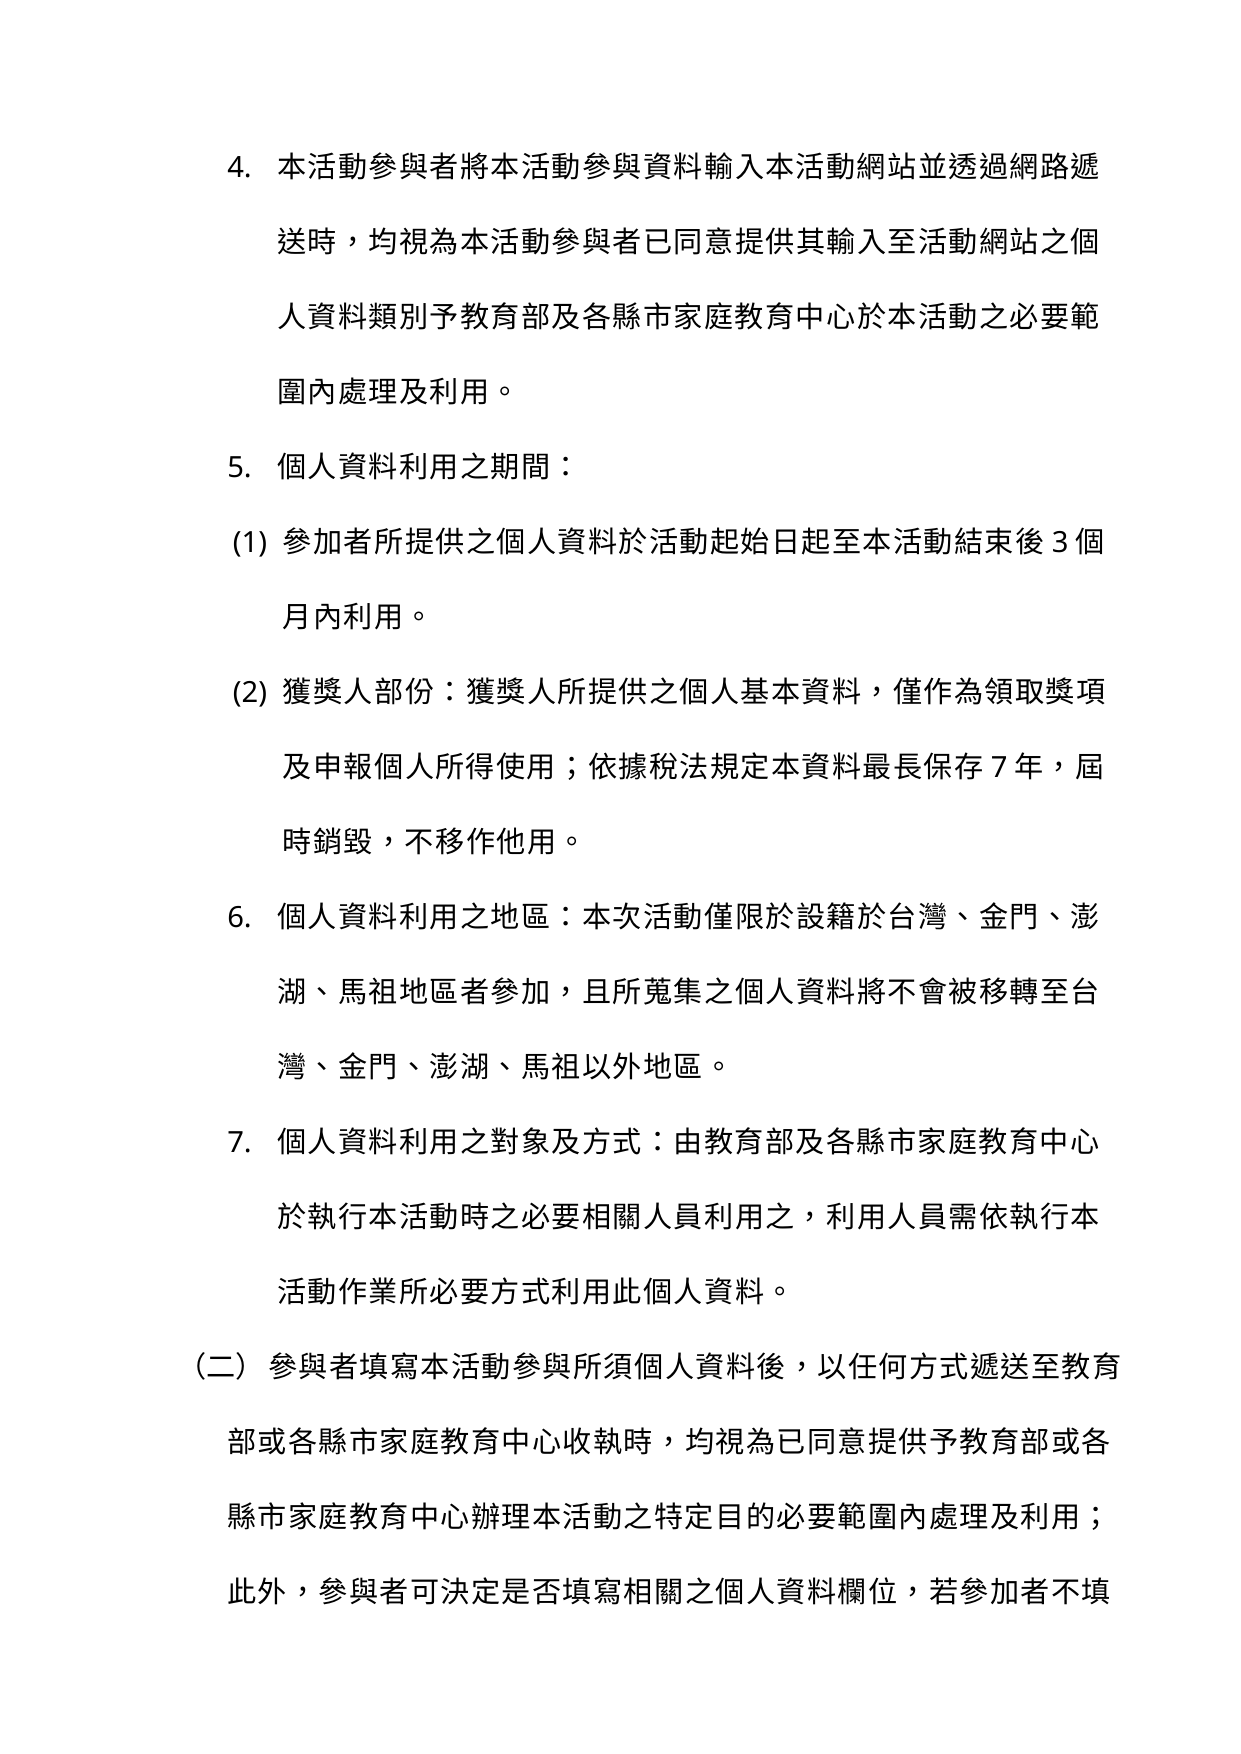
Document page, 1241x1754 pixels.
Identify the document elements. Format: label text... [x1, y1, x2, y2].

list 本活動參與者將本活動參與資料輸入本活動網站並透過網路遞送時，均視為本活動參與者已同意提供其輸入至活動網站之個人資料類別予教育部及各縣市家庭教育中心於本活動之必要範圍內處理及利用。 [227, 127, 1122, 427]
list 參加者所提供之個人資料於活動起始日起至本活動結束後3個月內利用。 [233, 502, 1122, 652]
list 個人資料利用之期間： [227, 427, 1122, 502]
list 個人資料利用之地區：本次活動僅限於設籍於台灣、金門、澎湖、馬祖地區者參加，且所蒐集之個人資料將不會被移轉至台灣、金門、澎湖、馬祖以外地區。 [227, 877, 1122, 1102]
list 個人資料利用之對象及方式：由教育部及各縣市家庭教育中心於執行本活動時之必要相關人員利用之，利用人員需依執行本活動作業所必要方式利用此個人資料。 [227, 1102, 1122, 1327]
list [177, 1327, 1122, 1627]
list 獲獎人部份：獲獎人所提供之個人基本資料，僅作為領取獎項及申報個人所得使用；依據稅法規定本資料最長保存7年，屆時銷毀，不移作他用。 [233, 652, 1122, 877]
